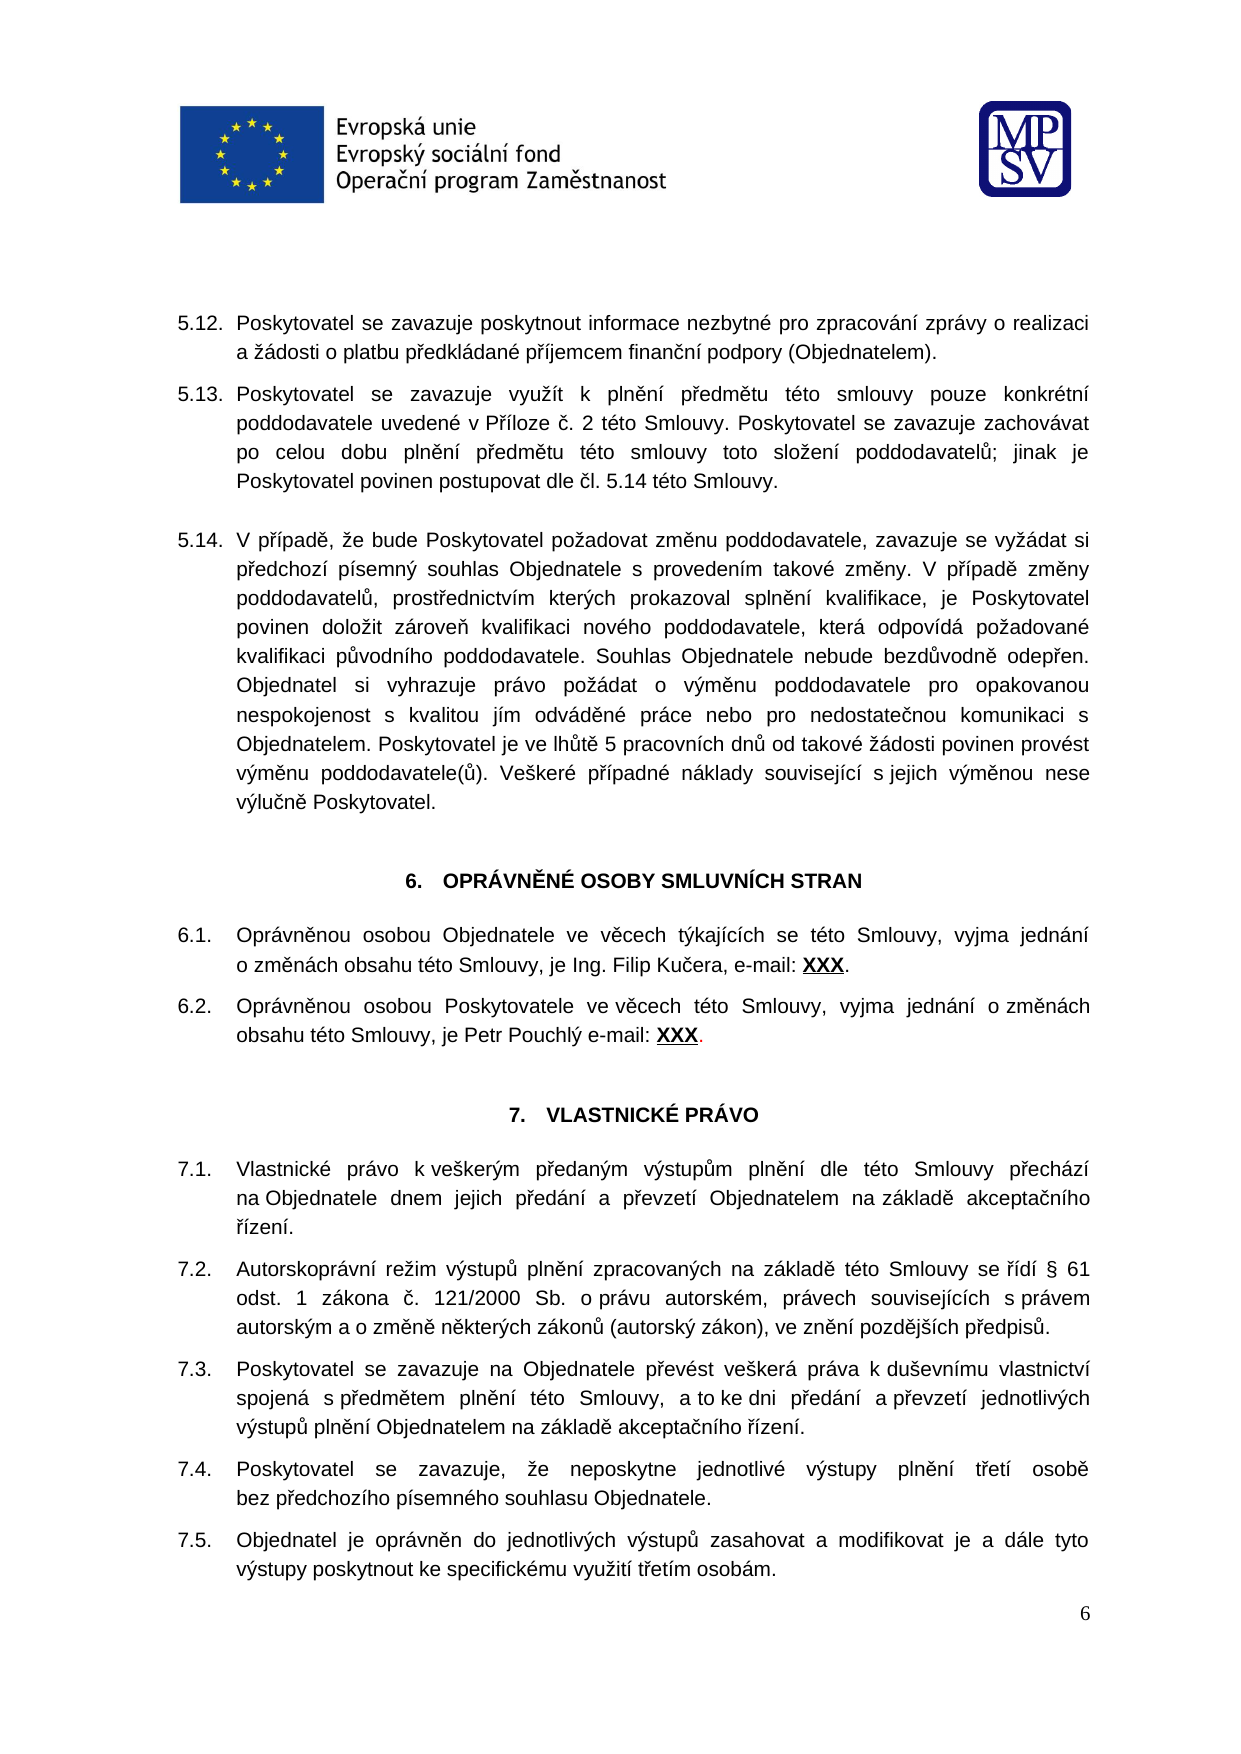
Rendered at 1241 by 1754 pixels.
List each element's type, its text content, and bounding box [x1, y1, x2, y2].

list V případě, že bude Poskytovatel požadovat změnu poddodavatele, zavazuje se vyžádat si předchozí písemný souhlas Objednatele s provedením takové změny. V případě změny poddodavatelů, prostřednictvím kterých prokazoval splnění kvalifikace, je Poskytovatel povinen doložit zároveň kvalifikaci nového poddodavatele, která odpovídá požadované kvalifikaci původního poddodavatele. Souhlas Objednatele nebude bezdůvodně odepřen. Objednatel si vyhrazuje právo požádat o výměnu poddodavatele pro opakovanou nespokojenost s kvalitou jím odváděné práce nebo pro nedostatečnou komunikaci s Objednatelem. Poskytovatel je ve lhůtě 5 pracovních dnů od takové žádosti povinen provést výměnu poddodavatele(ů). Veškeré případné náklady související s jejich výměnou nese výlučně Poskytovatel. [177, 522, 1090, 814]
list Poskytovatel se zavazuje na Objednatele převést veškerá práva k duševnímu vlastnictví spojená s předmětem plnění této Smlouvy, a to ke dni předání a převzetí jednotlivých výstupů plnění Objednatelem na základě akceptačního řízení. [177, 1351, 1090, 1439]
picture [979, 101, 1072, 197]
list Objednatel je oprávněn do jednotlivých výstupů zasahovat a modifikovat je a dále tyto výstupy poskytnout ke specifickému využití třetím osobám. [177, 1522, 1090, 1581]
subtitle vlastnické právo [177, 1097, 1090, 1126]
list Poskytovatel se zavazuje poskytnout informace nezbytné pro zpracování zprávy o realizaci a žádosti o platbu předkládané příjemcem finanční podpory (Objednatelem). [177, 306, 1090, 364]
list Oprávněnou osobou Poskytovatele ve věcech této Smlouvy, vyjma jednání o změnách obsahu této Smlouvy, je Petr Pouchlý e-mail: XXX. [177, 989, 1090, 1047]
list Vlastnické právo k veškerým předaným výstupům plnění dle této Smlouvy přechází na Objednatele dnem jejich předání a převzetí Objednatelem na základě akceptačního řízení. [177, 1151, 1090, 1239]
list Oprávněnou osobou Objednatele ve věcech týkajících se této Smlouvy, vyjma jednání o změnách obsahu této Smlouvy, je Ing. Filip Kučera, e-mail: XXX. [177, 918, 1090, 976]
list Poskytovatel se zavazuje využít k plnění předmětu této smlouvy pouze konkrétní poddodavatele uvedené v Příloze č. 2 této Smlouvy. Poskytovatel se zavazuje zachovávat po celou dobu plnění předmětu této smlouvy toto složení poddodavatelů; jinak je Poskytovatel povinen postupovat dle čl. 5.14 této Smlouvy. [177, 376, 1090, 493]
list Autorskoprávní režim výstupů plnění zpracovaných na základě této Smlouvy se řídí § 61 odst. 1 zákona č. 121/2000 Sb. o právu autorském, právech souvisejících s právem autorským a o změně některých zákonů (autorský zákon), ve znění pozdějších předpisů. [177, 1251, 1090, 1339]
list Poskytovatel se zavazuje, že neposkytne jednotlivé výstupy plnění třetí osobě bez předchozího písemného souhlasu Objednatele. [177, 1451, 1090, 1510]
subtitle oprávněné osoby smluvních stran [177, 864, 1090, 893]
